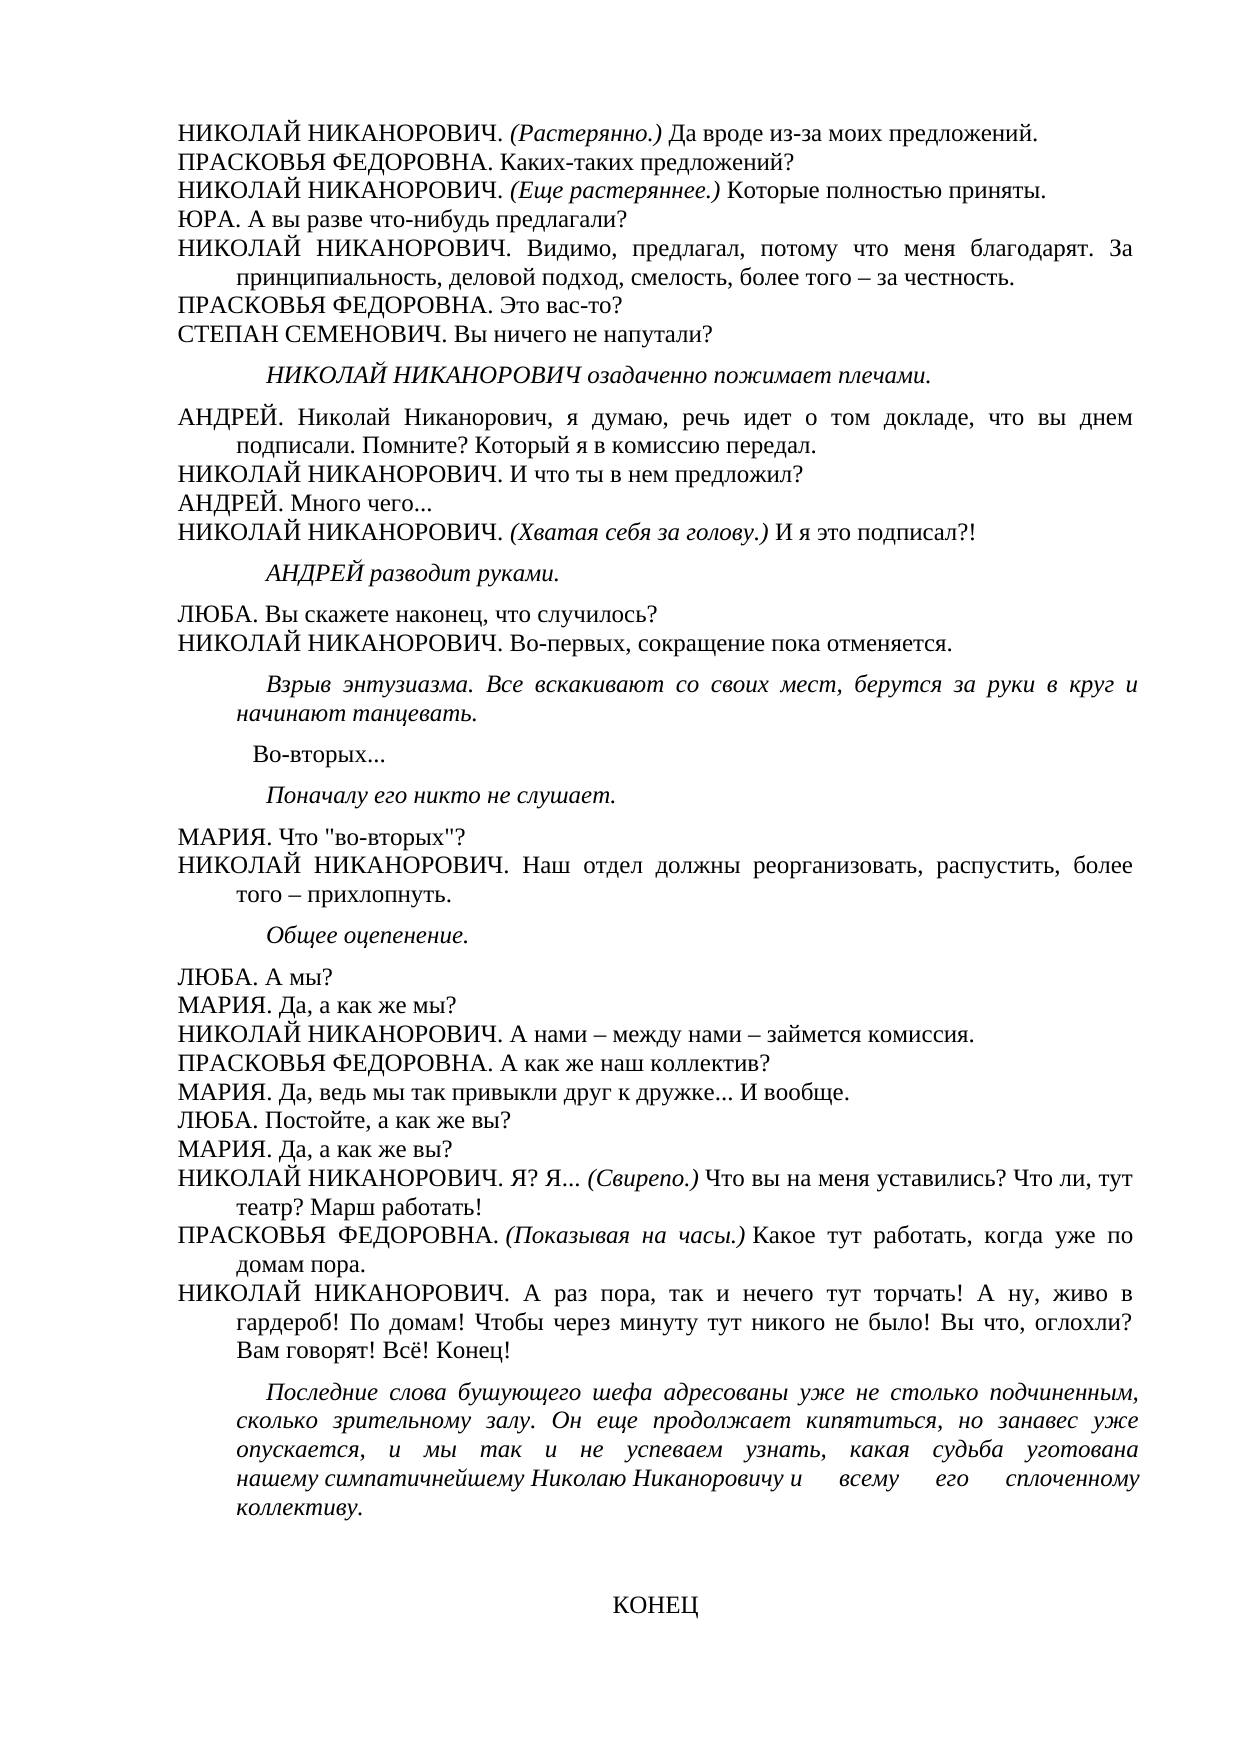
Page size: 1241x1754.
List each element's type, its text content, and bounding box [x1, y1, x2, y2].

text НИКОЛАЙ НИКАНОРОВИЧ. Наш отдел должны реорганизовать, распустить, более того – прихлопнуть. [177, 851, 1134, 908]
text НИКОЛАЙ НИКАНОРОВИЧ. Во-первых, сокращение пока отменяется. [177, 628, 1134, 657]
text НИКОЛАЙ НИКАНОРОВИЧ. (Хватая себя за голову.) И я это подписал?! [177, 517, 1134, 546]
text НИКОЛАЙ НИКАНОРОВИЧ. Я? Я... (Свирепо.) Что вы на меня уставились? Что ли, тут театр? Марш работать! [177, 1163, 1134, 1221]
text СТЕПАН СЕМЕНОВИЧ. Вы ничего не напутали? [177, 319, 1134, 348]
text МАРИЯ. Да, ведь мы так привыкли друг к дружке... И вообще. [177, 1077, 1134, 1106]
text Во-вторых... [177, 739, 1134, 768]
text НИКОЛАЙ НИКАНОРОВИЧ. Видимо, предлагал, потому что меня благодарят. За принципиальность, деловой подход, смелость, более того – за честность. [177, 233, 1134, 291]
text НИКОЛАЙ НИКАНОРОВИЧ. А раз пора, так и нечего тут торчать! А ну, живо в гардероб! По домам! Чтобы через минуту тут никого не было! Вы что, оглохли? Вам говорят! Всё! Конец! [177, 1278, 1134, 1364]
text НИКОЛАЙ НИКАНОРОВИЧ. И что ты в нем предложил? [177, 459, 1134, 488]
text Последние слова бушующего шефа адресованы уже не столько подчиненным, сколько зрительному залу. Он еще продолжает кипятиться, но занавес уже опускается, и мы так и не успеваем узнать, какая судьба уготована нашему симпатичнейшему Николаю Никаноровичу и всему его сплоченному коллективу. [236, 1377, 1140, 1521]
text ЛЮБА. А мы? [177, 962, 1134, 991]
text ПРАСКОВЬЯ ФЕДОРОВНА. А как же наш коллектив? [177, 1048, 1134, 1077]
text НИКОЛАЙ НИКАНОРОВИЧ. А нами – между нами – займется комиссия. [177, 1019, 1134, 1048]
text АНДРЕЙ разводит руками. [236, 558, 1140, 587]
text ПРАСКОВЬЯ ФЕДОРОВНА. (Показывая на часы.) Какое тут работать, когда уже по домам пора. [177, 1221, 1134, 1278]
text НИКОЛАЙ НИКАНОРОВИЧ озадаченно пожимает плечами. [236, 361, 1140, 389]
text Поначалу его никто не слушает. [236, 781, 1140, 809]
text ЛЮБА. Постойте, а как же вы? [177, 1106, 1134, 1134]
text АНДРЕЙ. Много чего... [177, 488, 1134, 517]
text ЮРА. А вы разве что-нибудь предлагали? [177, 204, 1134, 233]
text АНДРЕЙ. Николай Никанорович, я думаю, речь идет о том докладе, что вы днем подписали. Помните? Который я в комиссию передал. [177, 402, 1134, 459]
text МАРИЯ. Что "во-вторых"? [177, 822, 1134, 851]
text ПРАСКОВЬЯ ФЕДОРОВНА. Это вас-то? [177, 291, 1134, 319]
text МАРИЯ. Да, а как же вы? [177, 1134, 1134, 1163]
text МАРИЯ. Да, а как же мы? [177, 991, 1134, 1019]
text Взрыв энтузиазма. Все вскакивают со своих мест, берутся за руки в круг и начинают танцевать. [236, 669, 1140, 727]
text НИКОЛАЙ НИКАНОРОВИЧ. (Еще растеряннее.) Которые полностью приняты. [177, 176, 1134, 204]
text КОНЕЦ [177, 1591, 1134, 1619]
text НИКОЛАЙ НИКАНОРОВИЧ. (Растерянно.) Да вроде из-за моих предложений. [177, 118, 1134, 147]
text ЛЮБА. Вы скажете наконец, что случилось? [177, 599, 1134, 628]
text Общее оцепенение. [236, 921, 1140, 949]
text ПРАСКОВЬЯ ФЕДОРОВНА. Каких-таких предложений? [177, 147, 1134, 176]
